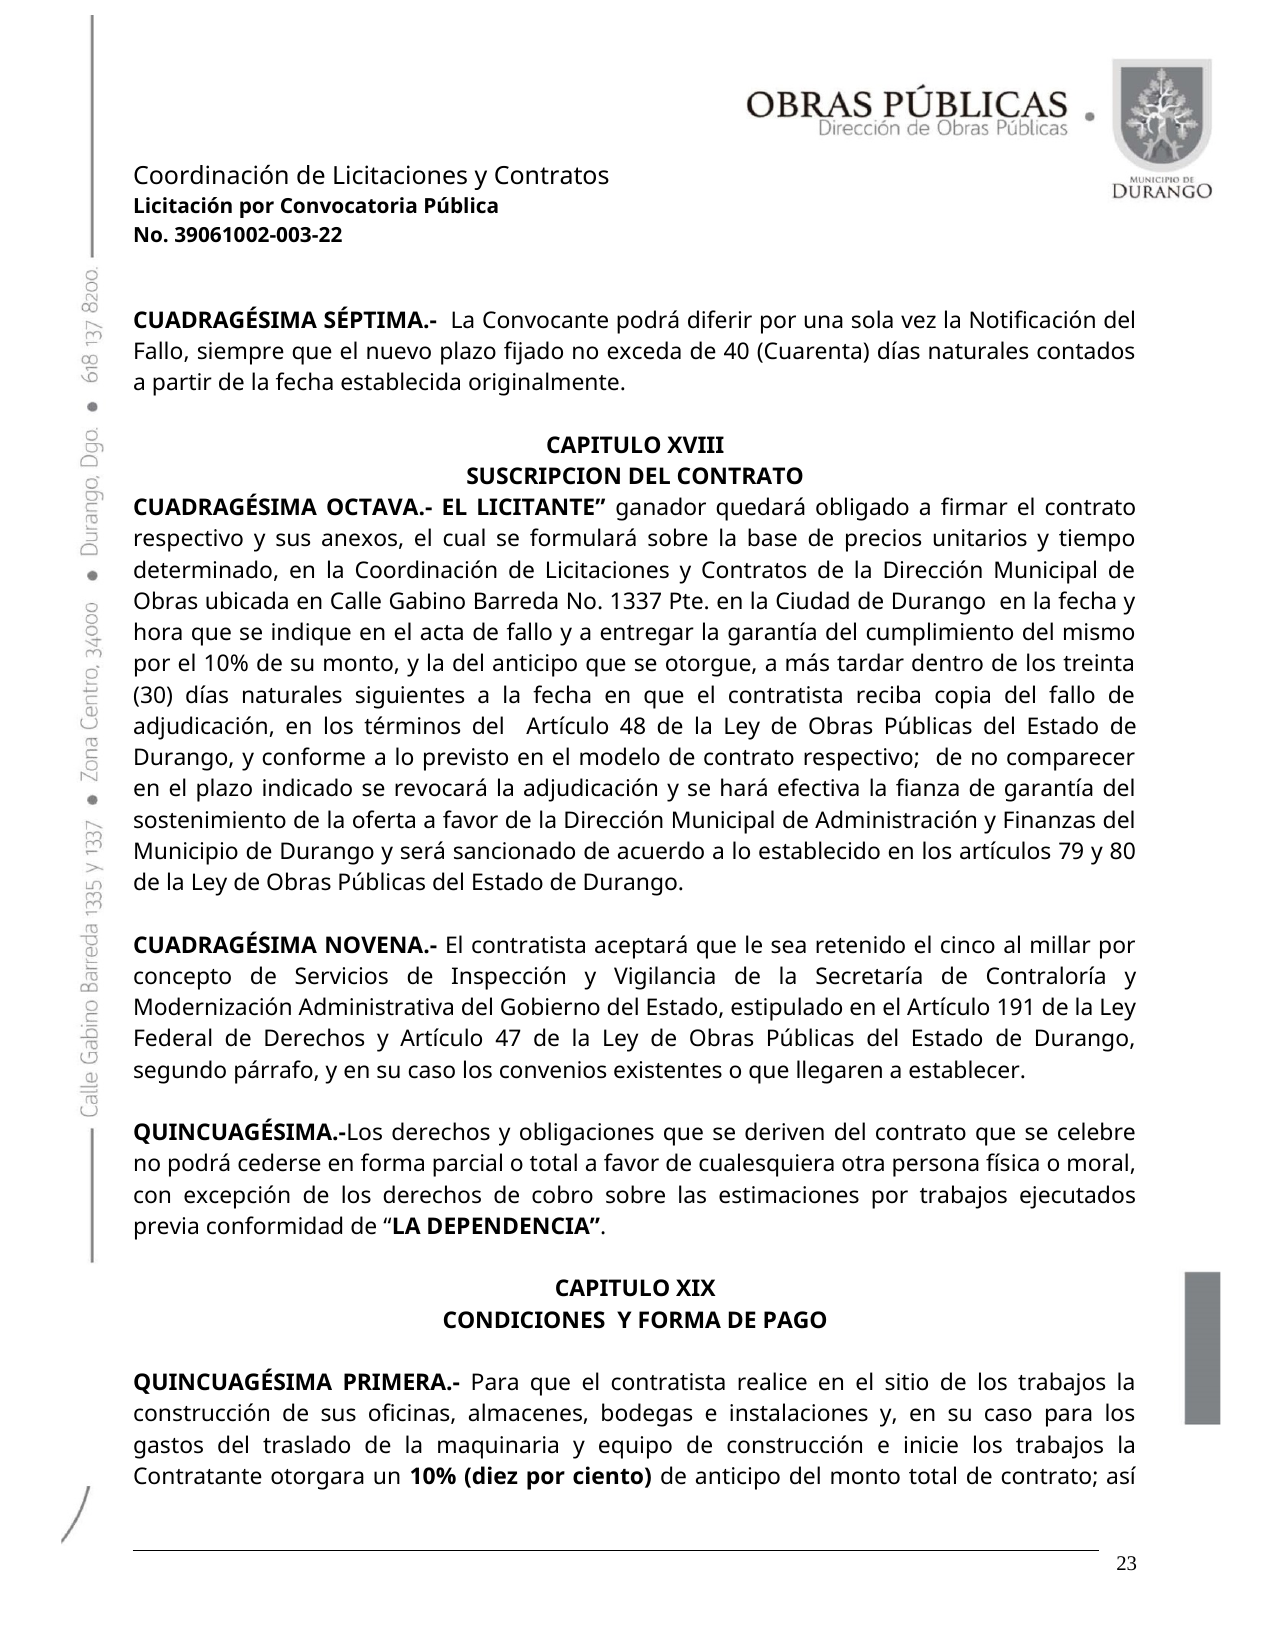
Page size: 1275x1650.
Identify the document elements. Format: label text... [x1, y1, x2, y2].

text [133, 1366, 1137, 1491]
text QUINCUAGÉSIMA.-Los derechos y obligaciones que se deriven del contrato que se celebre no podrá cederse en forma parcial o total a favor de cualesquiera otra persona física o moral, con excepción de los derechos de cobro sobre las estimaciones por trabajos ejecutados previa conformidad de “”. [133, 1116, 1137, 1241]
text CUADRAGÉSIMA NOVENA.- El contratista aceptará que le sea retenido el cinco al millar por concepto de Servicios de Inspección y Vigilancia de de Contraloría y Modernización Administrativa del Gobierno del Estado, estipulado en el Artículo 191 de de Derechos y Artículo 47 de de Obras Públicas del Estado de Durango, segundo párrafo, y en su caso los convenios existentes o que llegaren a establecer. [133, 928, 1137, 1085]
text CAPITULO XVIII [133, 428, 1137, 460]
text CONDICIONES Y FORMA DE PAGO [133, 1303, 1137, 1335]
text CUADRAGÉSIMA OCTAVA.- EL LICITANTE” ganador quedará obligado a firmar el contrato respectivo y sus anexos, el cual se formulará sobre la base de precios unitarios y tiempo determinado, en la Coordinación de Licitaciones y Contratos de de Obras ubicada en Calle Gabino Barreda No. 1337 Pte. en de Durango en la fecha y hora que se indique en el acta de fallo y a entregar la garantía del cumplimiento del mismo por el 10% de su monto, y la del anticipo que se otorgue, a más tardar dentro de los treinta (30) días naturales siguientes a la fecha en que el contratista reciba copia del fallo de adjudicación, en los términos del Artículo 48 de de Obras Públicas del Estado de Durango, y conforme a lo previsto en el modelo de contrato respectivo; de no comparecer en el plazo indicado se revocará la adjudicación y se hará efectiva la fianza de garantía del sostenimiento de la oferta a favor de la Dirección Municipal de Administración y Finanzas del Municipio de Durango y será sancionado de acuerdo a lo establecido en los artículos 79 y 80 de de Obras Públicas del Estado de Durango. [133, 491, 1137, 897]
text SUSCRIPCION DEL CONTRATO [133, 460, 1137, 491]
subtitle CAPITULO XIX [133, 1272, 1137, 1303]
list CUADRAGÉSIMA SÉPTIMA.- podrá diferir por una sola vez del Fallo, siempre que el nuevo plazo fijado no exceda de 40 (Cuarenta) días naturales contados a partir de la fecha establecida originalmente. [133, 303, 1137, 397]
picture [61, 15, 1221, 1595]
